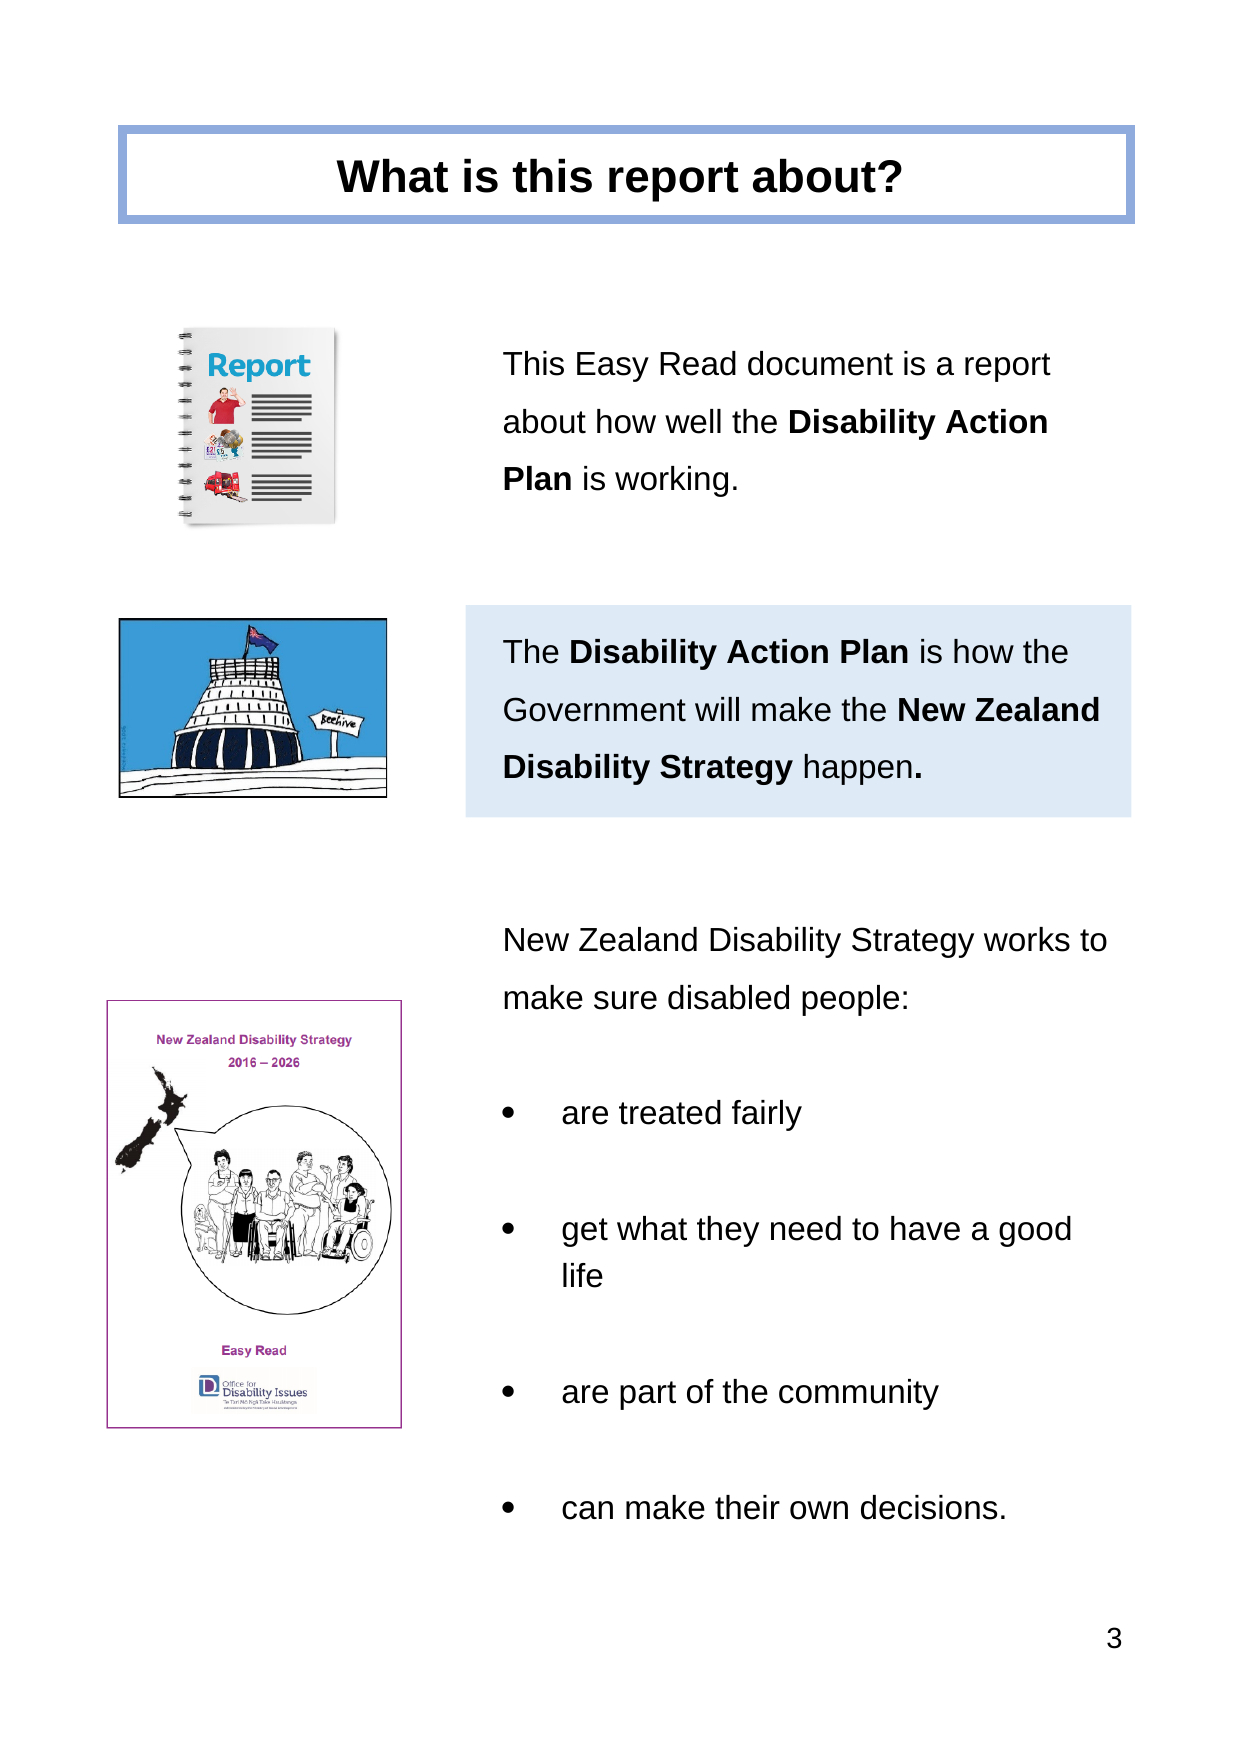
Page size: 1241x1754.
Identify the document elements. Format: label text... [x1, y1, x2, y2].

picture [156, 323, 364, 531]
list get what they need to have a good life [502, 1209, 1122, 1294]
picture [118, 618, 388, 798]
list are part of the community [502, 1372, 1122, 1410]
text New Zealand Disability Strategy works to make sure disabled people: [502, 920, 1122, 1016]
list can make their own decisions. [502, 1488, 1122, 1527]
text This Easy Read document is a report about how well the Disability Action Plan is working. [502, 344, 1122, 498]
text What is this report about? [127, 150, 1122, 203]
list are treated fairly [502, 1093, 1122, 1132]
text The Disability Action Plan is how the Government will make the New Zealand Disability Strategy happen. [502, 632, 1122, 786]
picture [98, 996, 405, 1431]
